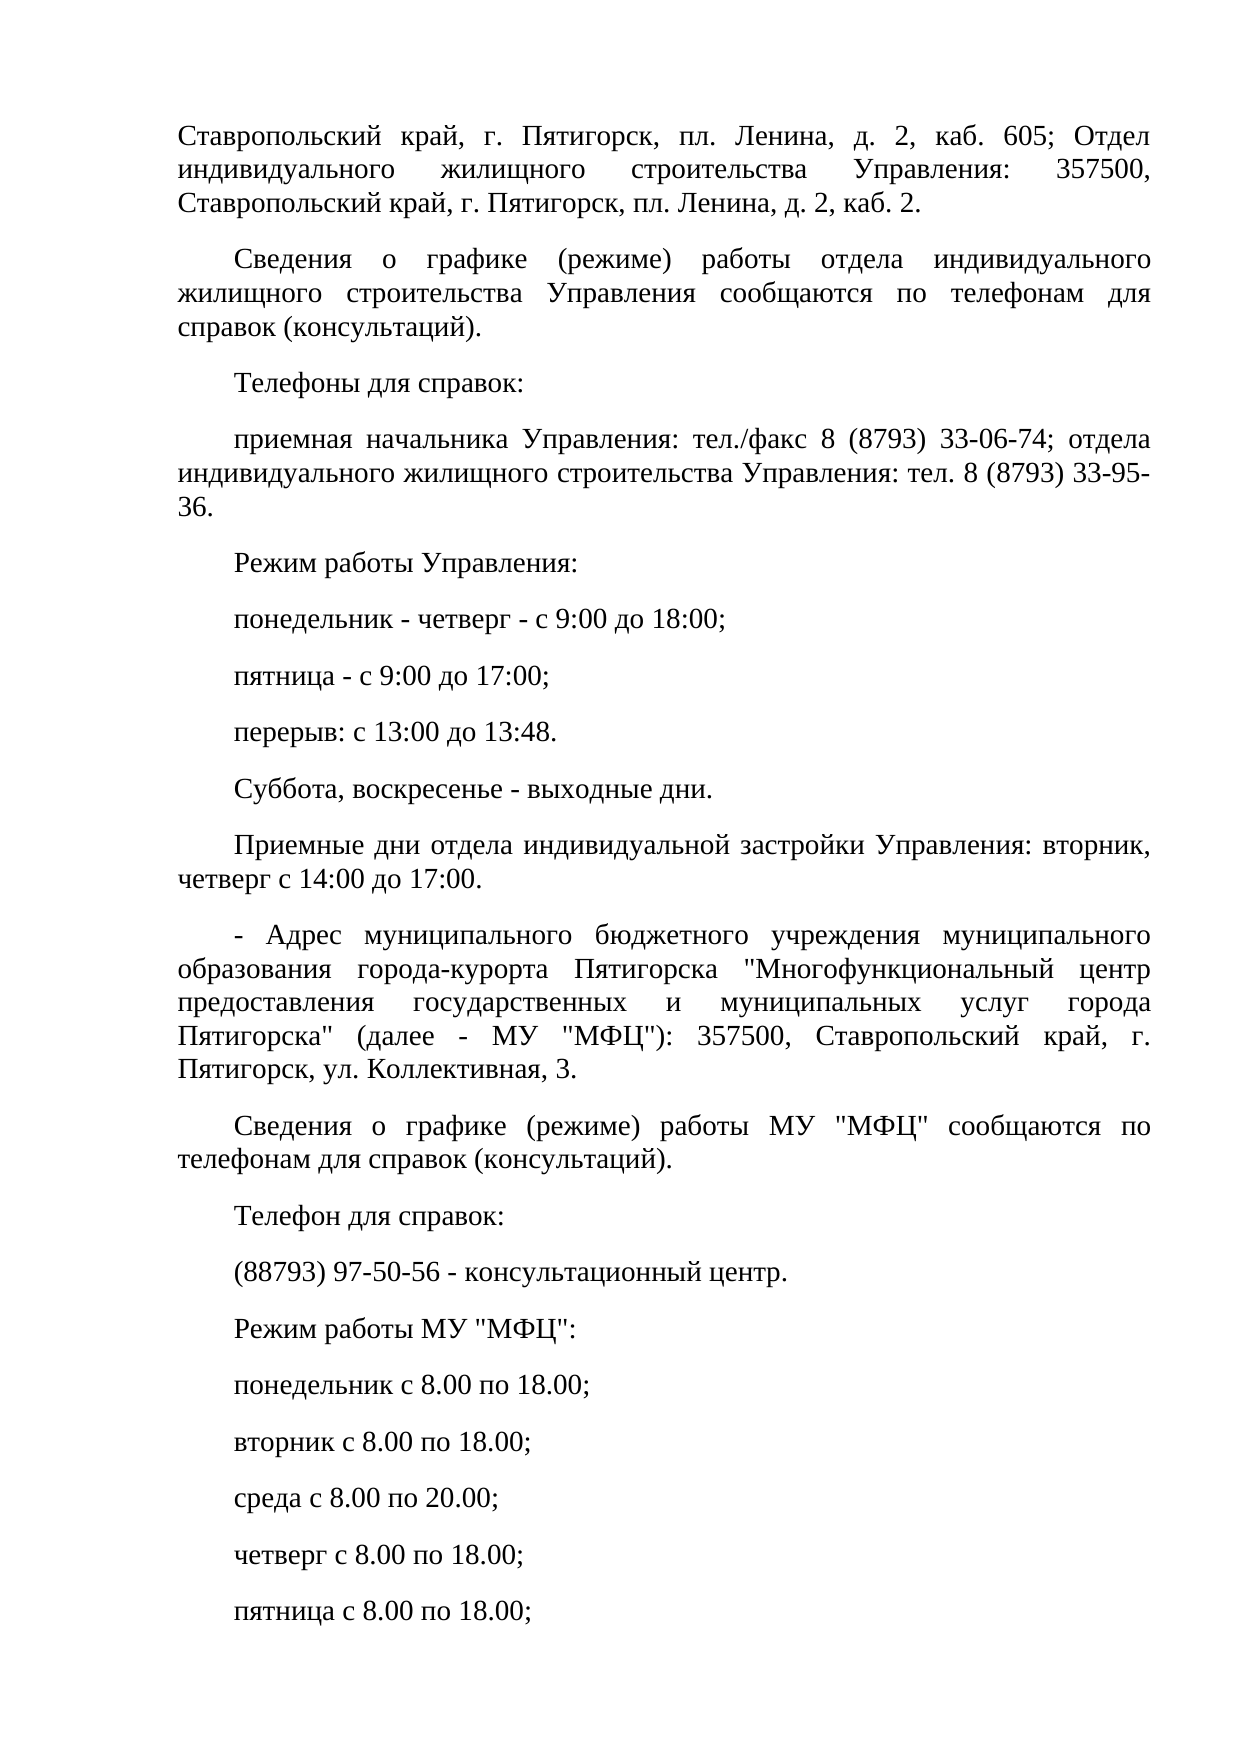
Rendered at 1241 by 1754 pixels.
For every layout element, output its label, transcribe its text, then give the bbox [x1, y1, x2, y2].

text приемная начальника Управления: тел./факс 8 (8793) 33-06-74; отдела индивидуального жилищного строительства Управления: тел. 8 (8793) 33-95-36. [177, 422, 1152, 522]
text среда с 8.00 по 20.00; [177, 1480, 1152, 1514]
text - Адрес муниципального бюджетного учреждения муниципального образования города-курорта Пятигорска "Многофункциональный центр предоставления государственных и муниципальных услуг города Пятигорска" (далее - МУ "МФЦ"): 357500, Ставропольский край, г. Пятигорск, ул. Коллективная, 3. [177, 917, 1152, 1085]
text пятница - с 9:00 до 17:00; [177, 658, 1152, 692]
text пятница с 8.00 по 18.00; [177, 1593, 1152, 1627]
text Телефон для справок: [177, 1198, 1152, 1232]
text четверг с 8.00 по 18.00; [177, 1537, 1152, 1570]
text Режим работы Управления: [177, 545, 1152, 579]
text (88793) 97-50-56 - консультационный центр. [177, 1254, 1152, 1288]
text понедельник с 8.00 по 18.00; [177, 1367, 1152, 1401]
text Сведения о графике (режиме) работы отдела индивидуального жилищного строительства Управления сообщаются по телефонам для справок (консультаций). [177, 242, 1152, 342]
text Режим работы МУ "МФЦ": [177, 1311, 1152, 1344]
text Приемные дни отдела индивидуальной застройки Управления: вторник, четверг с 14:00 до 17:00. [177, 827, 1152, 894]
text перерыв: с 13:00 до 13:48. [177, 714, 1152, 748]
text вторник с 8.00 по 18.00; [177, 1424, 1152, 1457]
text Суббота, воскресенье - выходные дни. [177, 771, 1152, 804]
text Сведения о графике (режиме) работы МУ "МФЦ" сообщаются по телефонам для справок (консультаций). [177, 1108, 1152, 1175]
text понедельник - четверг - с 9:00 до 18:00; [177, 602, 1152, 635]
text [177, 118, 1152, 219]
text Телефоны для справок: [177, 365, 1152, 399]
